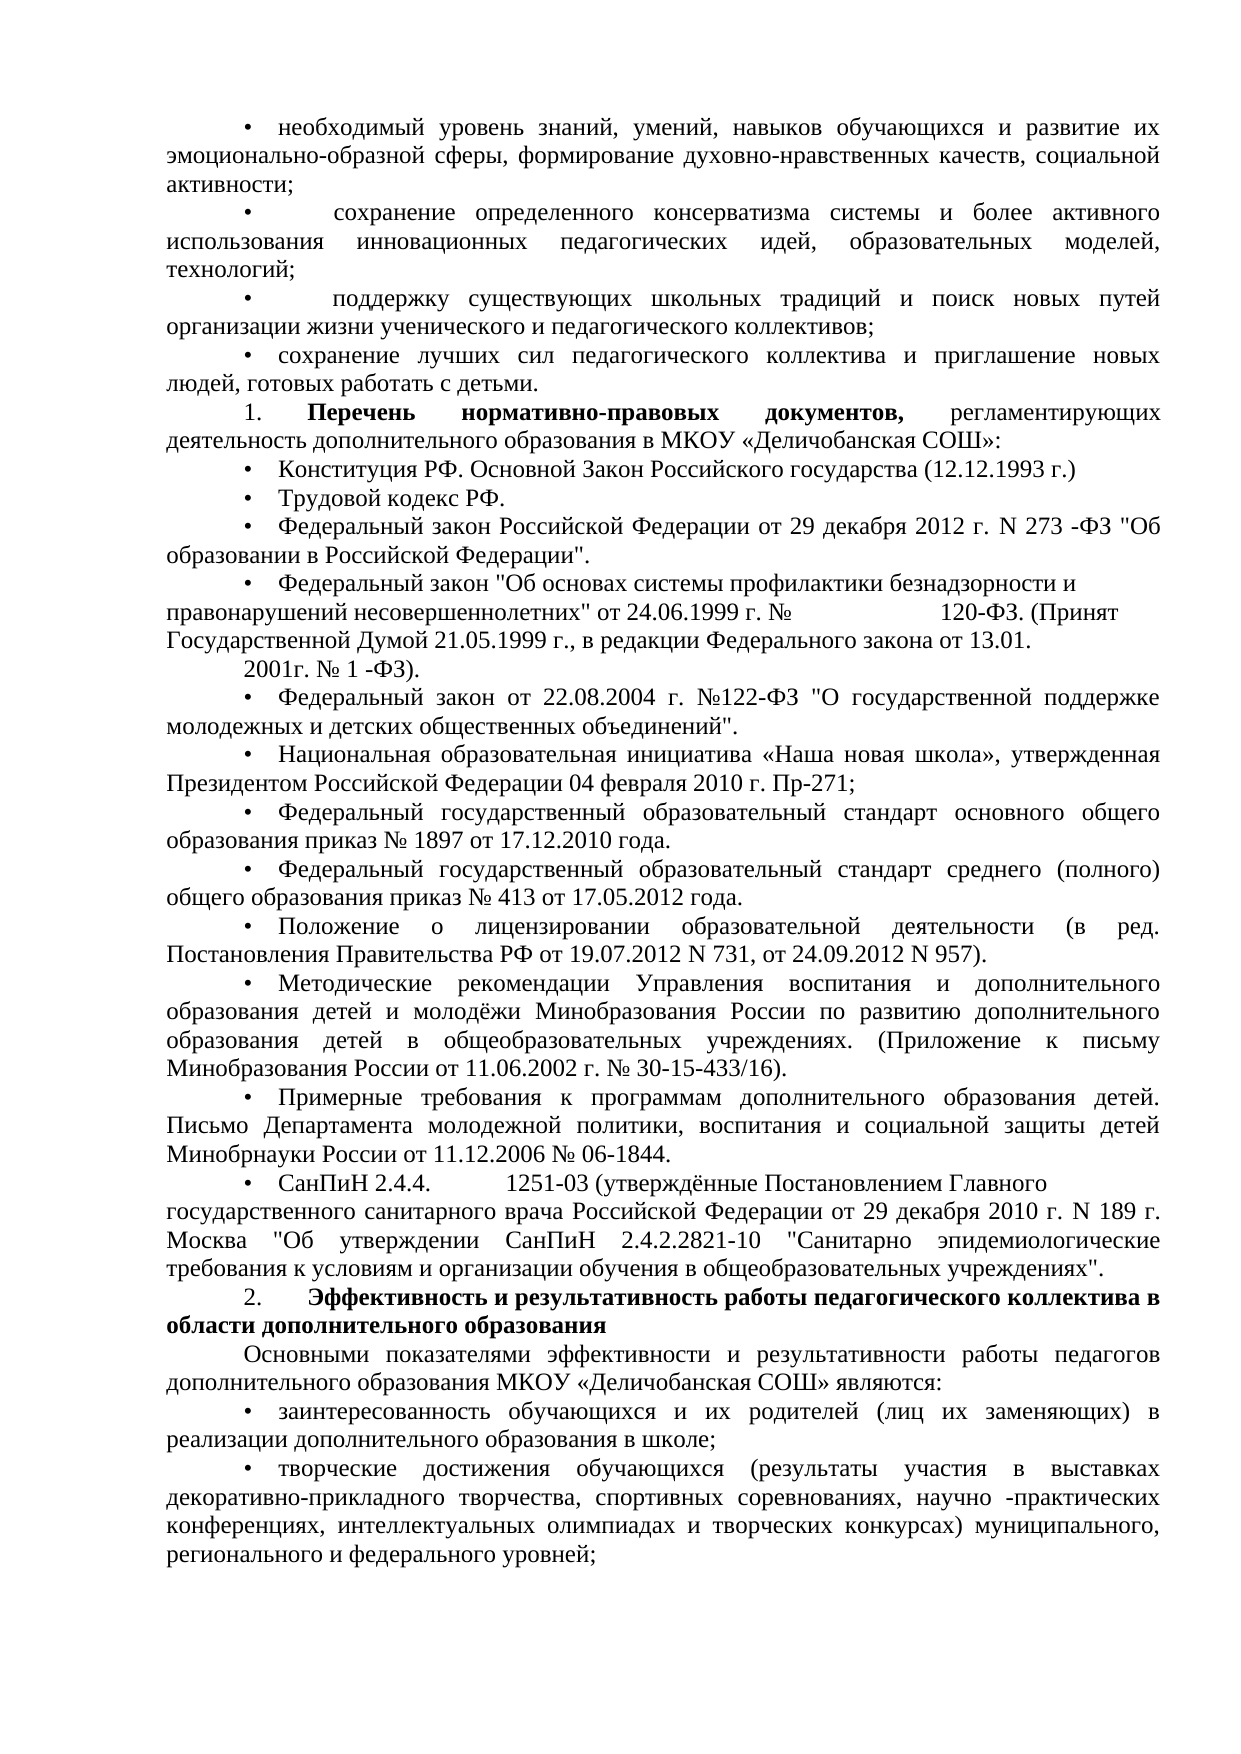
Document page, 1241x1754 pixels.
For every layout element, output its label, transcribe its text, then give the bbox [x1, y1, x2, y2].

list Национальная образовательная инициатива «Наша новая школа», утвержденная Президентом Российской Федерации 04 февраля 2010 г. Пр-271; [166, 740, 1161, 797]
list поддержку существующих школьных традиций и поиск новых путей организации жизни ученического и педагогического коллективов; [166, 283, 1161, 341]
list творческие достижения обучающихся (результаты участия в выставках декоративно-прикладного творчества, спортивных соревнованиях, научно -практических конференциях, интеллектуальных олимпиадах и творческих конкурсах) муниципального, регионального и федерального уровней; [166, 1454, 1161, 1568]
list Эффективность и результативность работы педагогического коллектива в области дополнительного образования [166, 1282, 1161, 1339]
list Примерные требования к программам дополнительного образования детей. Письмо Департамента молодежной политики, воспитания и социальной защиты детей Минобрнауки России от 11.12.2006 № 06-1844. [166, 1083, 1161, 1168]
list СанПиН 2.4.4. 1251-03 (утверждённые Постановлением Главного [166, 1168, 1161, 1197]
list Федеральный государственный образовательный стандарт среднего (полного) общего образования приказ № 413 от 17.05.2012 года. [166, 854, 1161, 911]
list Положение о лицензировании образовательной деятельности (в ред. Постановления Правительства РФ от 19.07.2012 N 731, от 24.09.2012 N 957). [166, 911, 1161, 968]
list Перечень нормативно-правовых документов, регламентирующих деятельность дополнительного образования в МКОУ «Деличобанская СОШ»: [166, 398, 1161, 455]
list Федеральный закон "Об основах системы профилактики безнадзорности и [166, 569, 1161, 597]
list Федеральный закон от 22.08.2004 г. №122-ФЗ "О государственной поддержке молодежных и детских общественных объединений". [166, 683, 1161, 740]
list необходимый уровень знаний, умений, навыков обучающихся и развитие их эмоционально-образной сферы, формирование духовно-нравственных качеств, социальной активности; [166, 112, 1161, 198]
list Федеральный закон Российской Федерации от 29 декабря 2012 г. N 273 -ФЗ "Об образовании в Российской Федерации". [166, 512, 1161, 569]
text Государственной Думой 21.05.1999 г., в редакции Федерального закона от 13.01. [166, 626, 1161, 654]
text 2001г. № 1 -ФЗ). [166, 654, 1161, 683]
list Конституция РФ. Основной Закон Российского государства (12.12.1993 г.) [166, 455, 1161, 483]
list Методические рекомендации Управления воспитания и дополнительного образования детей и молодёжи Минобразования России по развитию дополнительного образования детей в общеобразовательных учреждениях. (Приложение к письму Минобразования России от 11.06.2002 г. № 30-15-433/16). [166, 968, 1161, 1083]
list сохранение лучших сил педагогического коллектива и приглашение новых людей, готовых работать с детьми. [166, 341, 1161, 398]
list Федеральный государственный образовательный стандарт основного общего образования приказ № 1897 от 17.12.2010 года. [166, 797, 1161, 854]
text государственного санитарного врача Российской Федерации от 29 декабря 2010 г. N 189 г. Москва "Об утверждении СанПиН 2.4.2.2821-10 "Санитарно эпидемиологические требования к условиям и организации обучения в общеобразовательных учреждениях". [166, 1197, 1161, 1282]
text Основными показателями эффективности и результативности работы педагогов дополнительного образования МКОУ «Деличобанская СОШ» являются: [166, 1339, 1161, 1397]
list Трудовой кодекс РФ. [166, 483, 1161, 512]
list заинтересованность обучающихся и их родителей (лиц их заменяющих) в реализации дополнительного образования в школе; [166, 1397, 1161, 1454]
list сохранение определенного консерватизма системы и более активного использования инновационных педагогических идей, образовательных моделей, технологий; [166, 198, 1161, 283]
text правонарушений несовершеннолетних" от 24.06.1999 г. № 120-ФЗ. (Принят [166, 597, 1161, 626]
